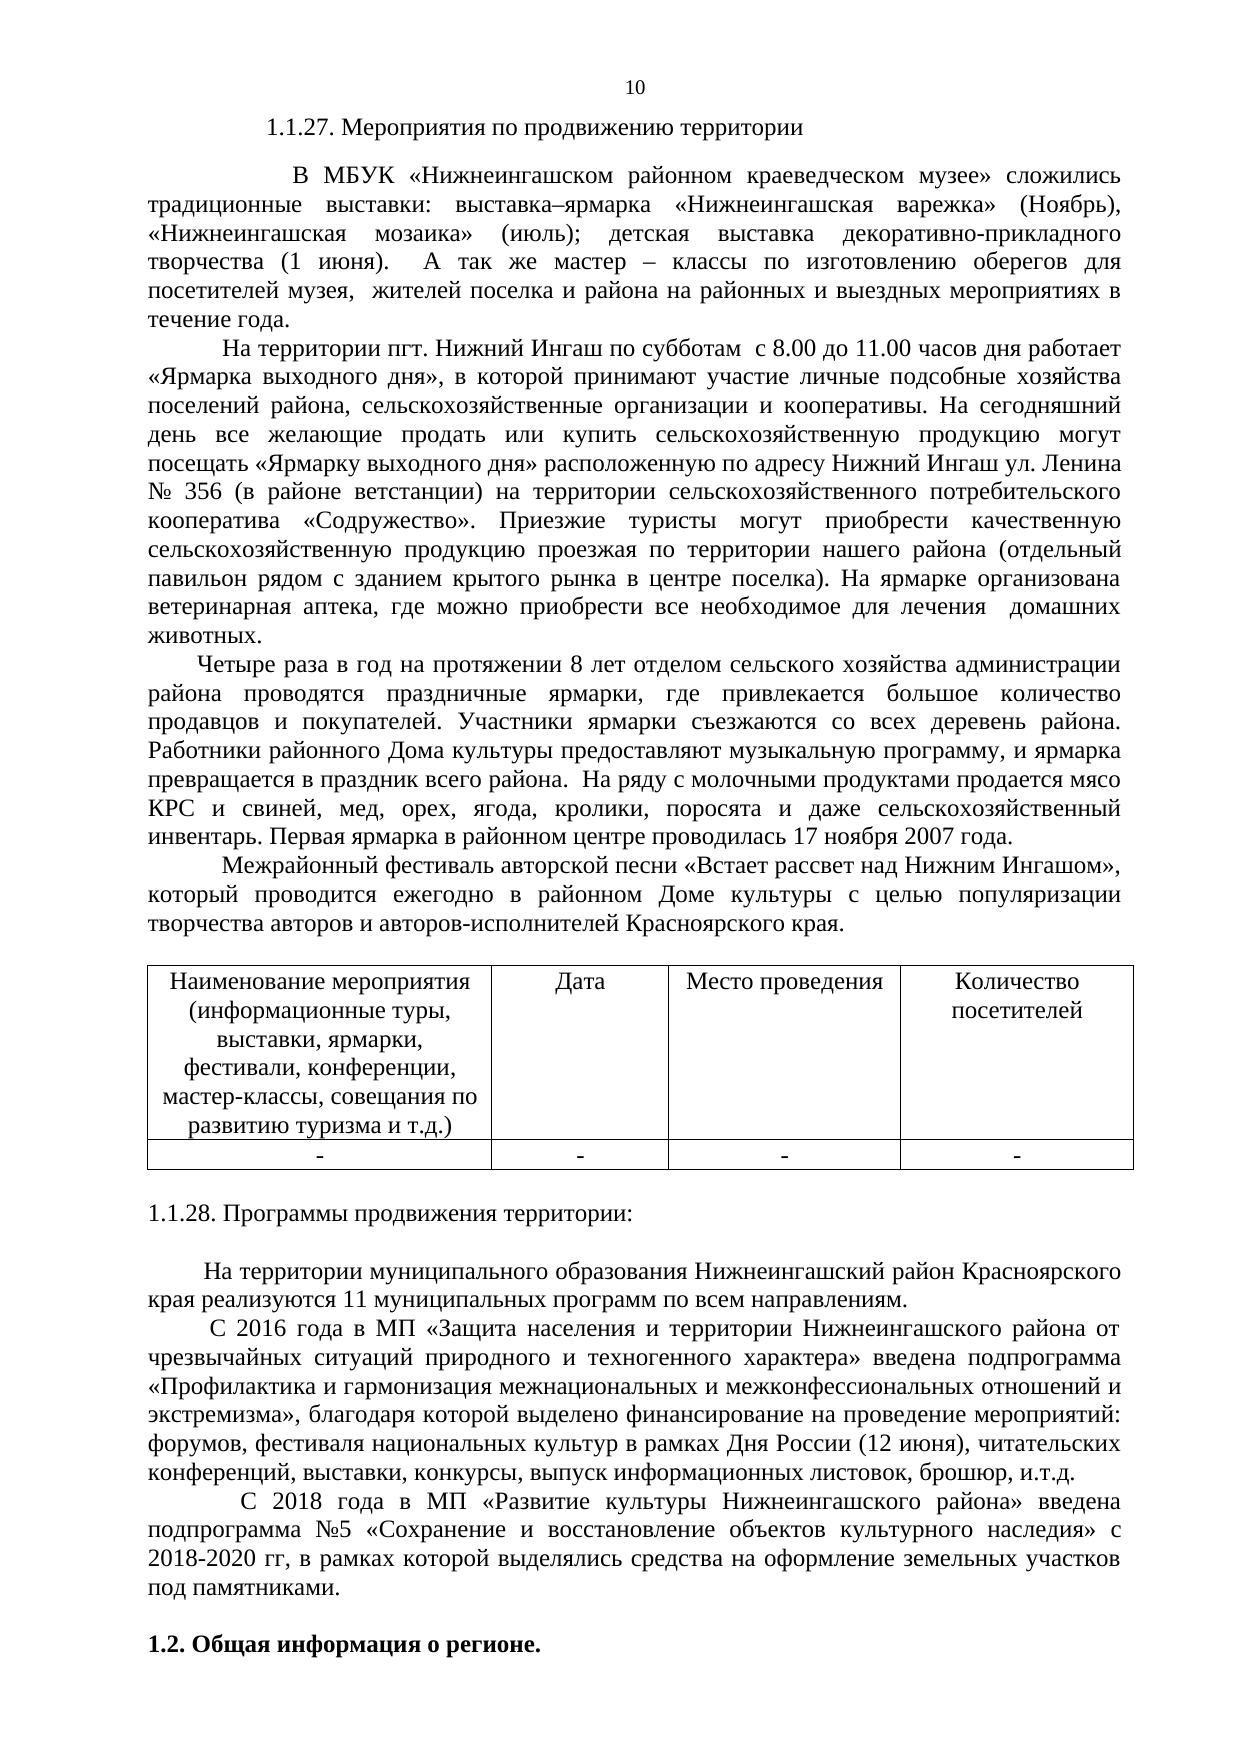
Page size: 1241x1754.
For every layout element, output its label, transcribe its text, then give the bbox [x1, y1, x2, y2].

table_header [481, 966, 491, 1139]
text На территории пгт. Нижний Ингаш по субботам с 8.00 до 11.00 часов дня работает «Ярмарка выходного дня», в которой принимают участие личные подсобные хозяйства поселений района, сельскохозяйственные организации и кооперативы. На сегодняшний день все желающие продать или купить сельскохозяйственную продукцию могут посещать «Ярмарку выходного дня» расположенную по адресу Нижний Ингаш ул. Ленина № 356 (в районе ветстанции) на территории сельскохозяйственного потребительского кооператива «Содружество». Приезжие туристы могут приобрести качественную сельскохозяйственную продукцию проезжая по территории нашего района (отдельный павильон рядом с зданием крытого рынка в центре поселка). На ярмарке организована ветеринарная аптека, где можно приобрести все необходимое для лечения домашних животных. [148, 333, 1122, 649]
table_header Дата [492, 966, 668, 1139]
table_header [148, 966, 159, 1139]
table_cell - [669, 1140, 900, 1168]
text В МБУК «Нижнеингашском районном краеведческом музее» сложились традиционные выставки: выставка–ярмарка «Нижнеингашская варежка» (Ноябрь), «Нижнеингашская мозаика» (июль); детская выставка декоративно-прикладного творчества (1 июня). А так же мастер – классы по изготовлению оберегов для посетителей музея, жителей поселка и района на районных и выездных мероприятиях в течение года. [148, 160, 1122, 333]
text 1.1.27. Мероприятия по продвижению территории [266, 112, 1122, 141]
text С 2016 года в МП «Защита населения и территории Нижнеингашского района от чрезвычайных ситуаций природного и техногенного характера» введена подпрограмма «Профилактика и гармонизация межнациональных и межконфессиональных отношений и экстремизма», благодаря которой выделено финансирование на проведение мероприятий: форумов, фестиваля национальных культур в рамках Дня России (12 июня), читательских конференций, выставки, конкурсы, выпуск информационных листовок, брошюр, и.т.д. [148, 1313, 1122, 1486]
table_header Место проведения [669, 966, 900, 1139]
text С 2018 года в МП «Развитие культуры Нижнеингашского района» введена подпрограмма №5 «Сохранение и восстановление объектов культурного наследия» с 2018-2020 гг, в рамках которой выделялись средства на оформление земельных участков под памятниками. [148, 1486, 1122, 1601]
text 1.2. Общая информация о регионе. [148, 1629, 1122, 1658]
text На территории муниципального образования Нижнеингашский район Красноярского края реализуются 11 муниципальных программ по всем направлениям. [148, 1256, 1122, 1313]
table_header Количество посетителей [901, 966, 1133, 1139]
text 1.1.28. Программы продвижения территории: [148, 1198, 1122, 1227]
table_cell - [492, 1140, 668, 1168]
table_cell - [901, 1140, 1133, 1168]
table_cell - [148, 1140, 491, 1168]
text Межрайонный фестиваль авторской песни «Встает рассвет над Нижним Ингашом», который проводится ежегодно в районном Доме культуры с целью популяризации творчества авторов и авторов-исполнителей Красноярского края. [148, 850, 1122, 936]
text Четыре раза в год на протяжении 8 лет отделом сельского хозяйства администрации района проводятся праздничные ярмарки, где привлекается большое количество продавцов и покупателей. Участники ярмарки съезжаются со всех деревень района. Работники районного Дома культуры предоставляют музыкальную программу, и ярмарка превращается в праздник всего района. На ряду с молочными продуктами продается мясо КРС и свиней, мед, орех, ягода, кролики, поросята и даже сельскохозяйственный инвентарь. Первая ярмарка в районном центре проводилась 17 ноября 2007 года. [148, 649, 1122, 850]
